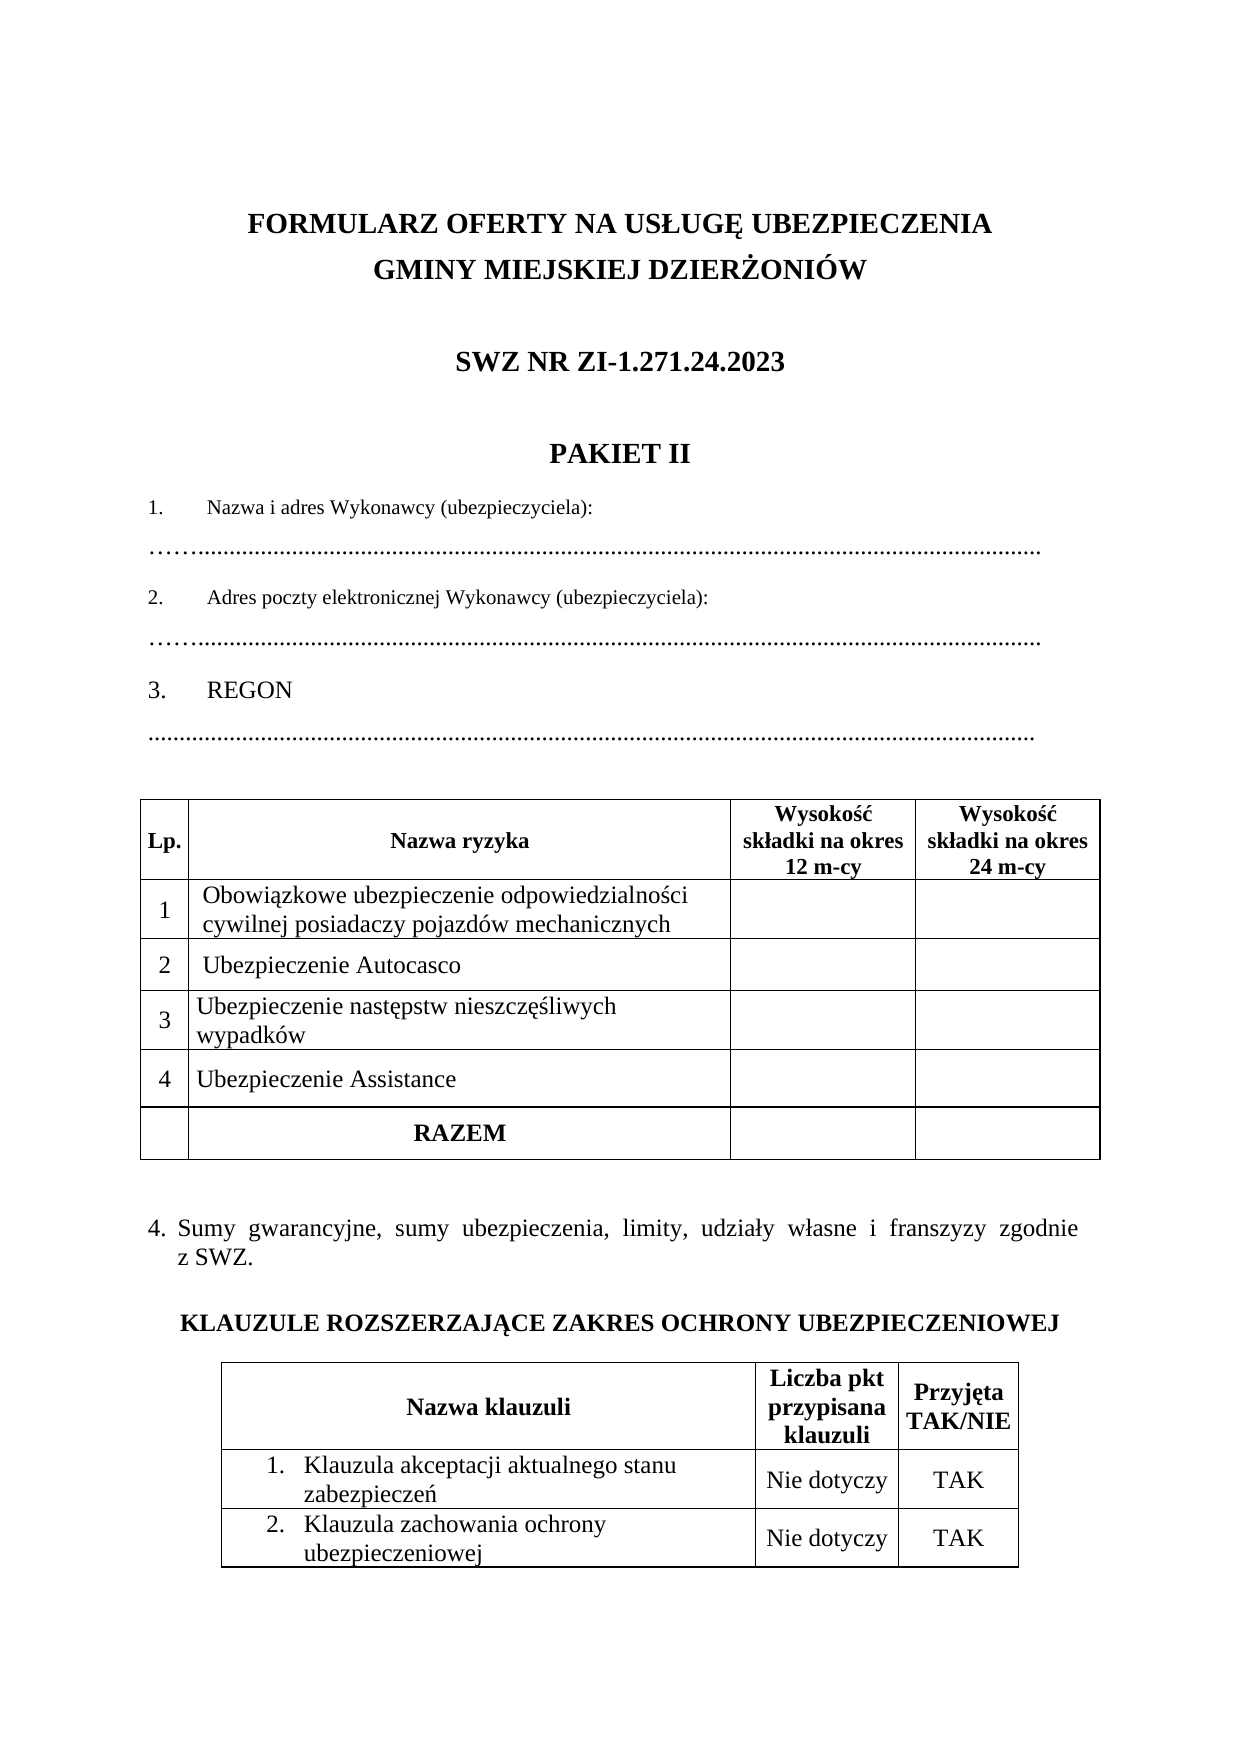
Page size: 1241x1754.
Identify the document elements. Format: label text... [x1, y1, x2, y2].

table_header Przyjęta TAK/NIE [899, 1363, 1018, 1449]
table_cell [916, 1108, 1099, 1158]
list Adres poczty elektronicznej Wykonawcy (ubezpieczyciela): [148, 585, 1093, 609]
table_cell Ubezpieczenie Assistance [189, 1050, 730, 1106]
table_cell [916, 880, 1099, 938]
table_cell Ubezpieczenie następstw nieszczęśliwych wypadków [189, 991, 730, 1049]
table_cell Nie dotyczy [756, 1509, 898, 1566]
table_header Liczba pkt przypisana klauzuli [756, 1363, 898, 1449]
table_cell [731, 939, 915, 990]
table_cell TAK [899, 1509, 1018, 1566]
list REGON [148, 676, 1093, 704]
text .............................................................................................................................................. [148, 717, 1093, 746]
table_header Wysokość składki na okres 12 m-cy [731, 800, 915, 879]
list Sumy gwarancyjne, sumy ubezpieczenia, limity, udziały własne i franszyzy zgodnie z SWZ. [148, 1213, 1093, 1271]
table_cell [916, 1050, 1099, 1106]
table_cell [141, 1108, 188, 1158]
table_cell TAK [899, 1450, 1018, 1508]
text KLAUZULE ROZSZERZAJĄCE ZAKRES OCHRONY UBEZPIECZENIOWEJ [148, 1308, 1093, 1337]
table_cell 2 [141, 939, 188, 990]
text FORMULARZ OFERTY NA USŁUGĘ UBEZPIECZENIA [148, 206, 1093, 240]
table_cell 4 [141, 1050, 188, 1106]
table_cell [731, 1108, 915, 1158]
table_cell RAZEM [189, 1108, 730, 1158]
table_cell [731, 1050, 915, 1106]
text SWZ NR ZI-1.271.24.2023 [148, 344, 1093, 378]
table_cell [916, 939, 1099, 990]
list Nazwa i adres Wykonawcy (ubezpieczyciela): [148, 495, 1093, 519]
text GMINY MIEJSKIEJ DZIERŻONIÓW [148, 252, 1093, 286]
text ……....................................................................................................................................... [148, 622, 1093, 651]
table_cell 1 [141, 880, 188, 938]
table_cell Ubezpieczenie Autocasco [189, 939, 730, 990]
table_cell [731, 991, 915, 1049]
table_cell Obowiązkowe ubezpieczenie odpowiedzialności cywilnej posiadaczy pojazdów mechanicznych [189, 880, 730, 938]
text ……....................................................................................................................................... [148, 531, 1093, 560]
table_cell Klauzula akceptacji aktualnego stanu zabezpieczeń [222, 1450, 755, 1508]
table_header Wysokość składki na okres 24 m-cy [916, 800, 1099, 879]
table_header Nazwa ryzyka [189, 800, 730, 879]
text PAKIET II [148, 436, 1093, 470]
table_cell [916, 991, 1099, 1049]
table_cell Nie dotyczy [756, 1450, 898, 1508]
table_header Lp. [141, 800, 188, 879]
table_cell Klauzula zachowania ochrony ubezpieczeniowej [222, 1509, 755, 1566]
table_header Nazwa klauzuli [222, 1363, 755, 1449]
table_cell [731, 880, 915, 938]
table_cell 3 [141, 991, 188, 1049]
